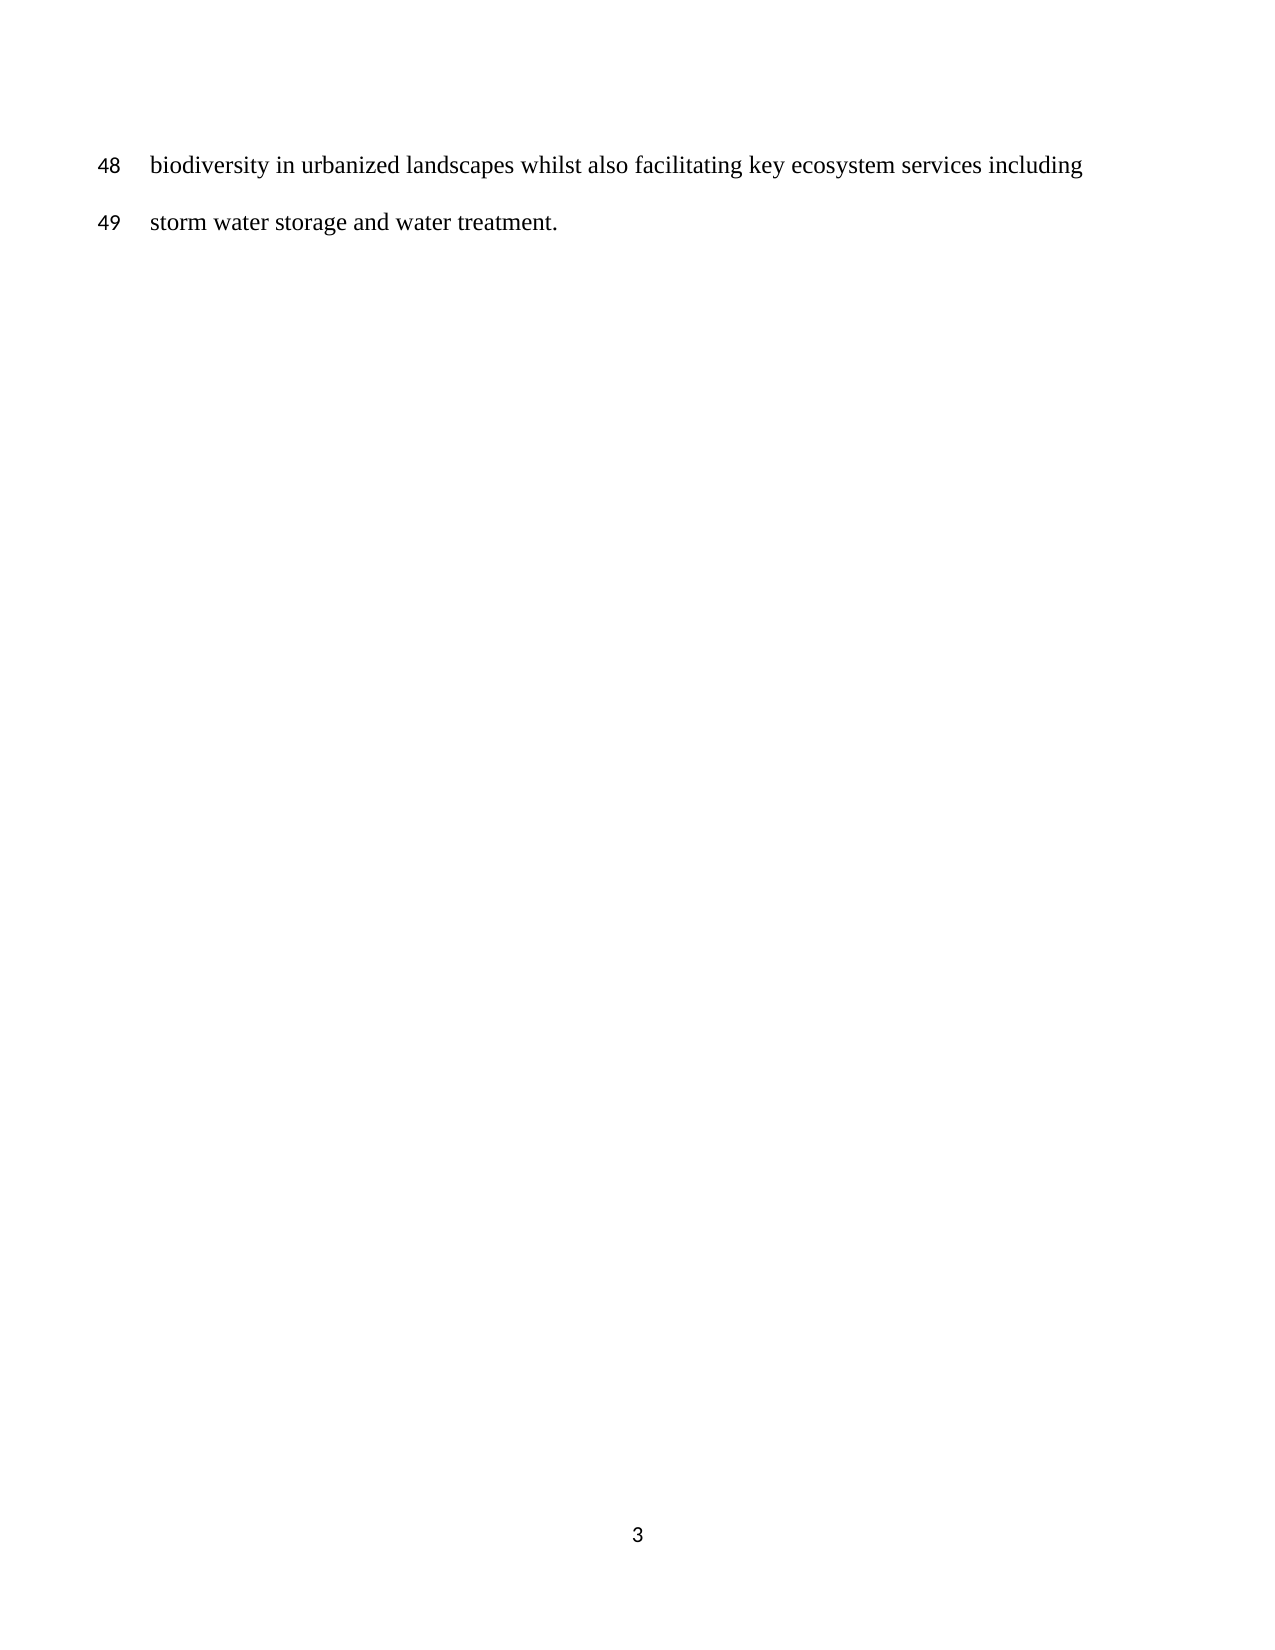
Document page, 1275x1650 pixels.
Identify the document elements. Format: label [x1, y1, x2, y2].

text [150, 150, 1125, 236]
